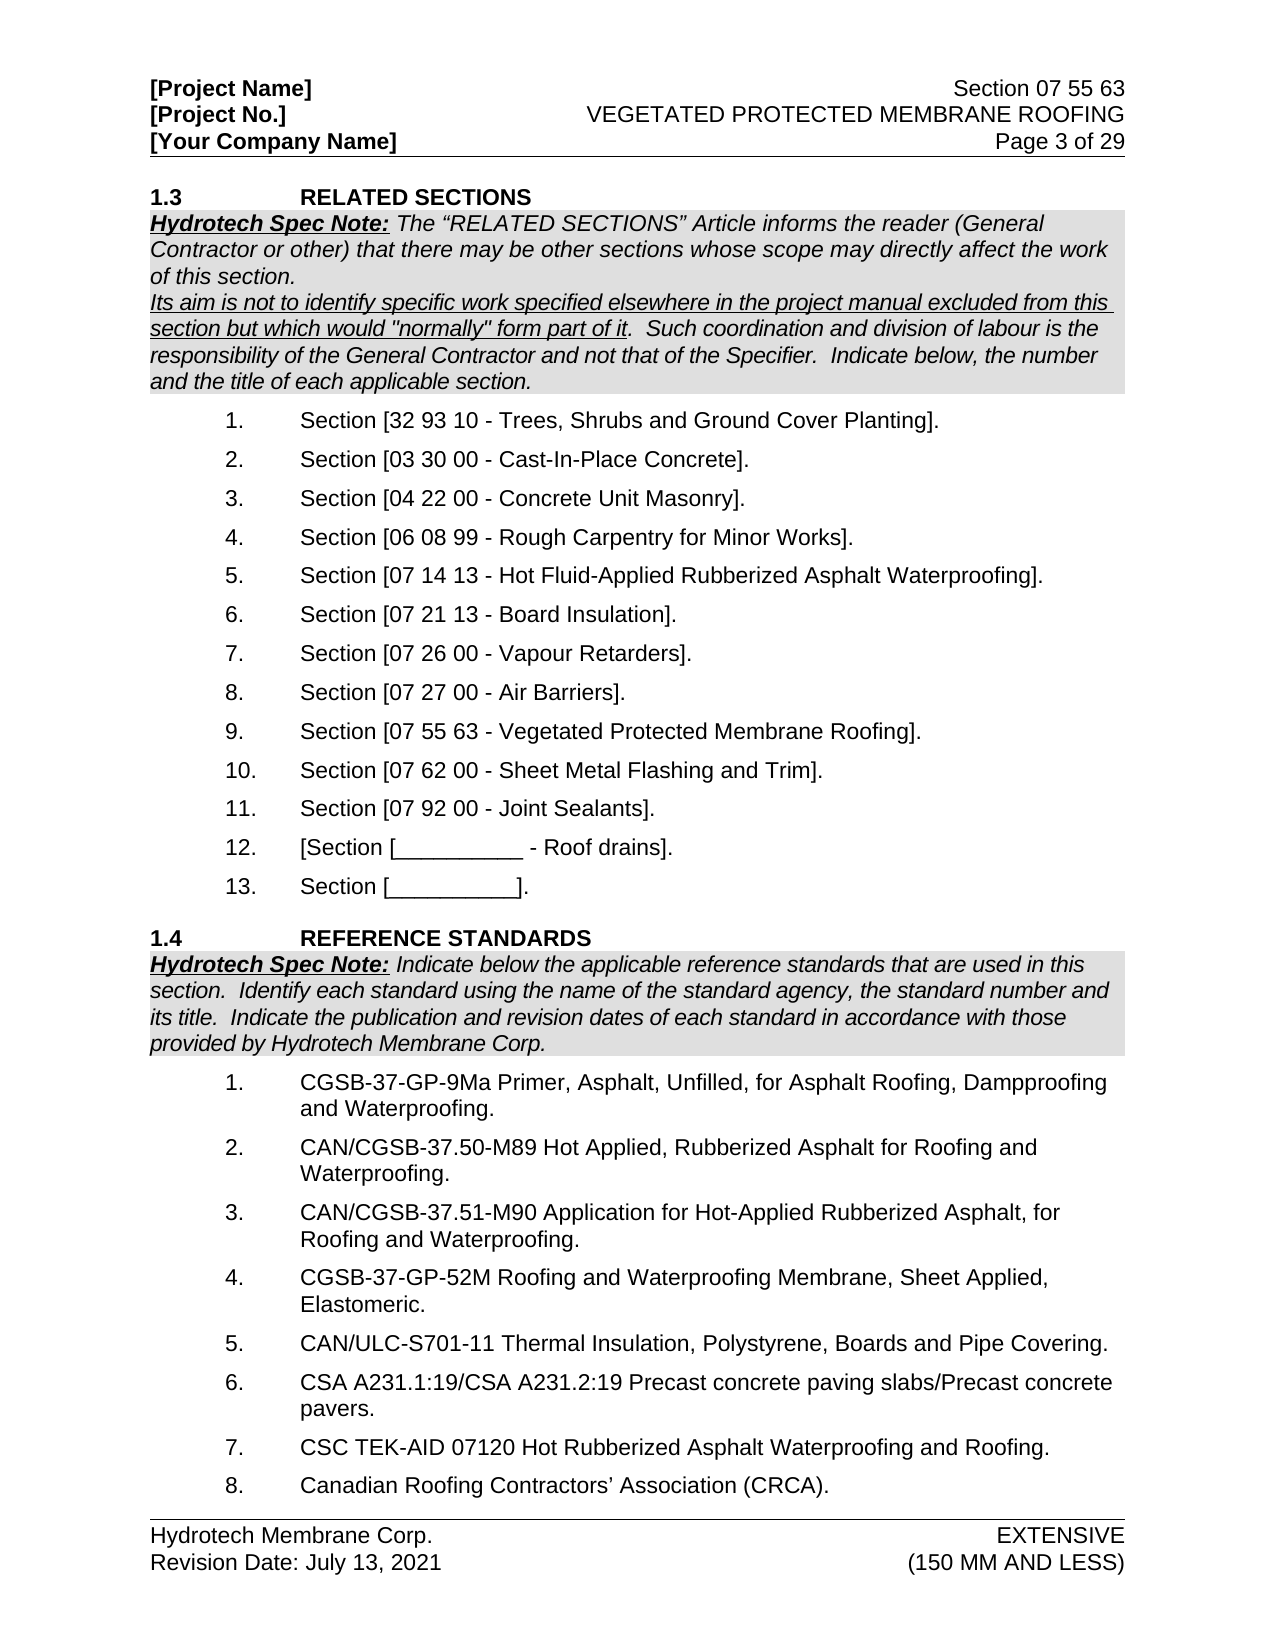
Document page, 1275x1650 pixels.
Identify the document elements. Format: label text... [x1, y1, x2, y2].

subtitle Section [04 22 00 - Concrete Unit Masonry]. [225, 484, 1125, 511]
subtitle CGSB-37-GP-52M Roofing and Waterproofing Membrane, Sheet Applied, Elastomeric. [225, 1264, 1125, 1317]
subtitle CGSB-37-GP-9Ma Primer, Asphalt, Unfilled, for Asphalt Roofing, Dampproofing and Waterproofing. [225, 1069, 1125, 1121]
subtitle Section [07 14 13 - Hot Fluid-Applied Rubberized Asphalt Waterproofing]. [225, 562, 1125, 589]
subtitle Section [07 27 00 - Air Barriers]. [225, 679, 1125, 705]
subtitle CSC TEK-AID 07120 Hot Rubberized Asphalt Waterproofing and Roofing. [225, 1434, 1125, 1460]
subtitle CSA A231.1:19/CSA A231.2:19 Precast concrete paving slabs/Precast concrete pavers. [225, 1368, 1125, 1421]
subtitle Section [__________]. [225, 873, 1125, 899]
subtitle CAN/CGSB-37.50-M89 Hot Applied, Rubberized Asphalt for Roofing and Waterproofing. [225, 1134, 1125, 1187]
subtitle Section [07 21 13 - Board Insulation]. [225, 601, 1125, 627]
subtitle Section [07 92 00 - Joint Sealants]. [225, 795, 1125, 822]
subtitle REFERENCE STANDARDS [150, 924, 1125, 951]
subtitle Canadian Roofing Contractors’ Association (CRCA). [225, 1472, 1125, 1499]
subtitle Section [06 08 99 - Rough Carpentry for Minor Works]. [225, 523, 1125, 550]
subtitle Section [03 30 00 - Cast-In-Place Concrete]. [225, 446, 1125, 472]
subtitle CAN/CGSB-37.51-M90 Application for Hot-Applied Rubberized Asphalt, for Roofing and Waterproofing. [225, 1199, 1125, 1252]
subtitle Section [07 55 63 - Vegetated Protected Membrane Roofing]. [225, 718, 1125, 744]
subtitle Section [32 93 10 - Trees, Shrubs and Ground Cover Planting]. [225, 407, 1125, 433]
text Hydrotech Spec Note: The “RELATED SECTIONS” Article informs the reader (General Contractor or other) that there may be other sections whose scope may directly affect the work of this section. [150, 210, 1125, 289]
subtitle CAN/ULC-S701-11 Thermal Insulation, Polystyrene, Boards and Pipe Covering. [225, 1329, 1125, 1356]
subtitle [Section [__________ - Roof drains]. [225, 834, 1125, 861]
text Its aim is not to identify specific work specified elsewhere in the project manual excluded from this section but which would "normally" form part of it. Such coordination and division of labour is the responsibility of the General Contractor and not that of the Specifier. Indicate below, the number and the title of each applicable section. [150, 289, 1125, 394]
text Hydrotech Spec Note: Indicate below the applicable reference standards that are used in this section. Identify each standard using the name of the standard agency, the standard number and its title. Indicate the publication and revision dates of each standard in accordance with those provided by Hydrotech Membrane Corp. [150, 951, 1125, 1056]
subtitle Section [07 62 00 - Sheet Metal Flashing and Trim]. [225, 757, 1125, 783]
subtitle RELATED SECTIONS [150, 183, 1125, 210]
subtitle Section [07 26 00 - Vapour Retarders]. [225, 640, 1125, 666]
